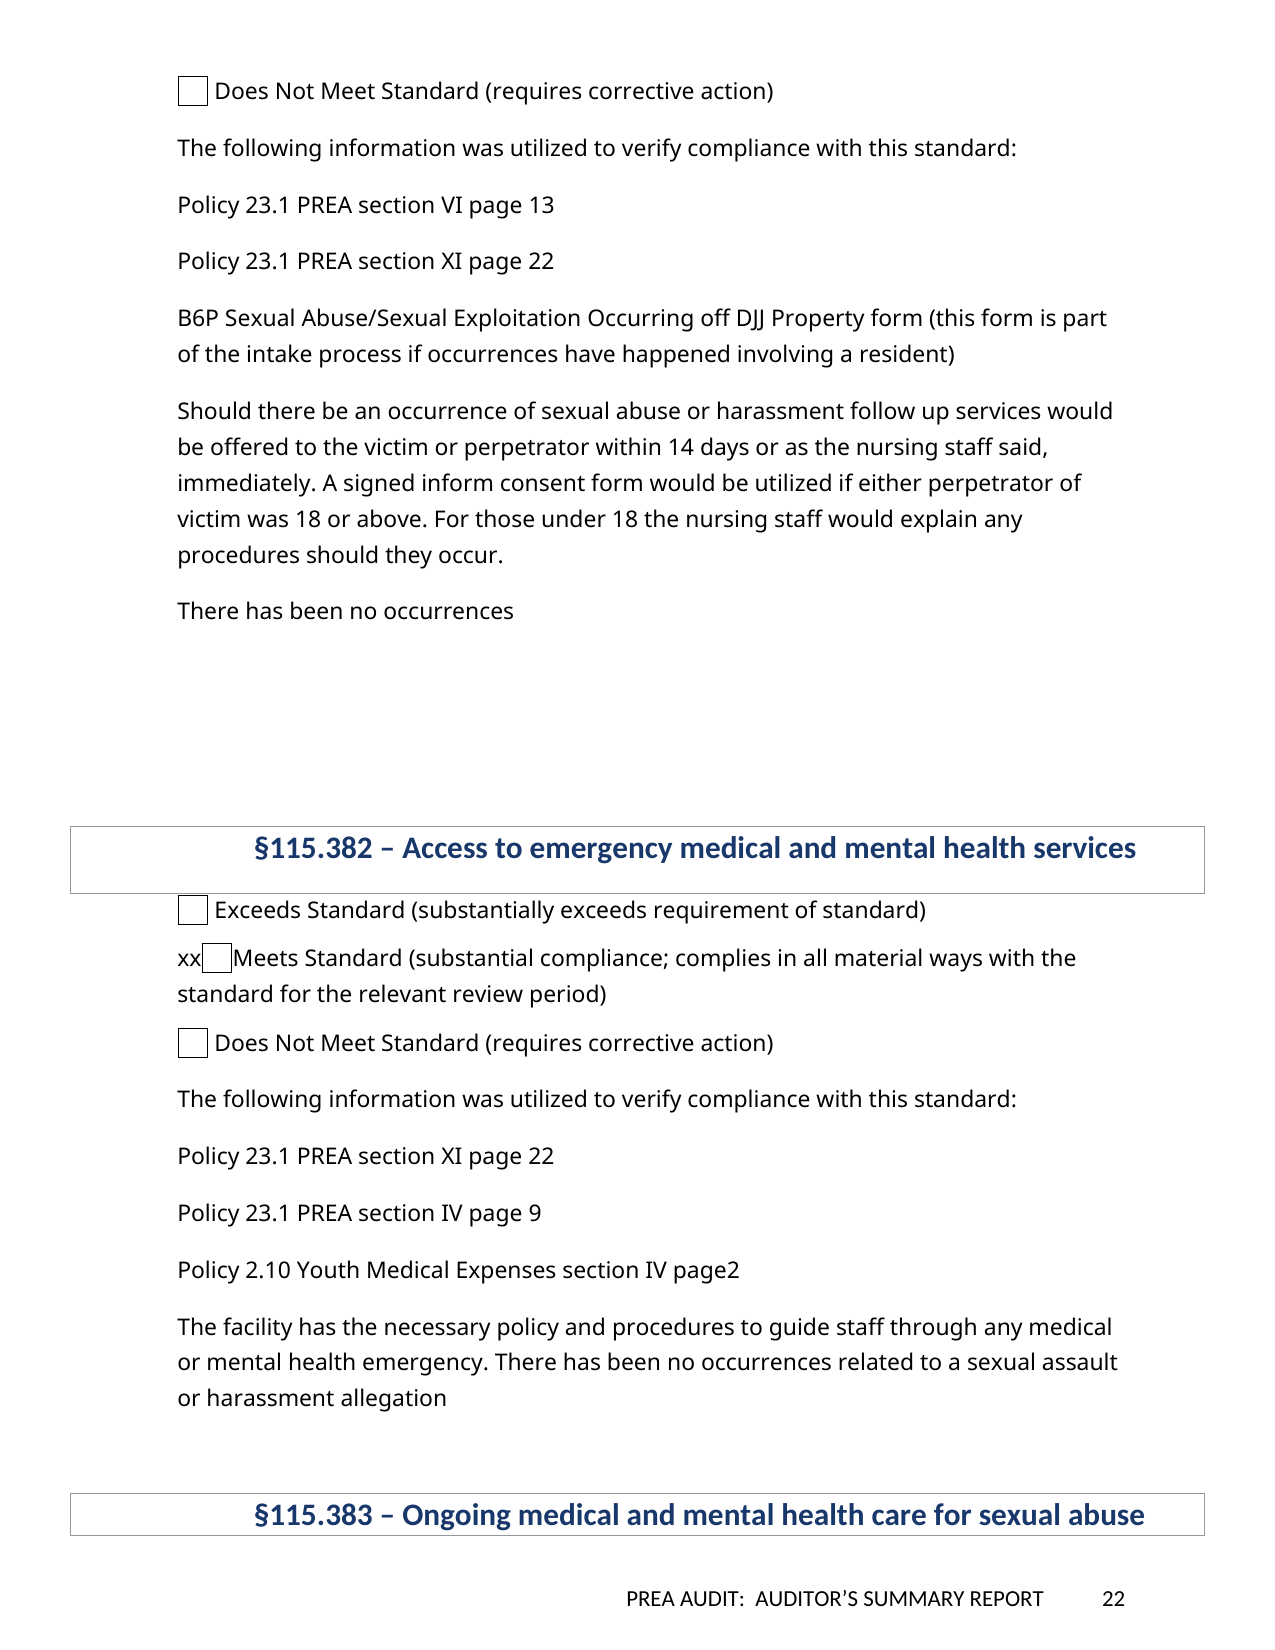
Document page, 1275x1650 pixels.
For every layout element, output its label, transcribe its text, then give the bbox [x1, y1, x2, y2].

text Does Not Meet Standard (requires corrective action) [177, 1027, 1125, 1058]
text Policy 23.1 PREA section XI page 22 [177, 245, 1125, 277]
text Policy 23.1 PREA section XI page 22 [177, 1140, 1125, 1171]
text The facility has the necessary policy and procedures to guide staff through any medical or mental health emergency. There has been no occurrences related to a sexual assault or harassment allegation [177, 1310, 1125, 1413]
text Should there be an occurrence of sexual abuse or harassment follow up services would be offered to the victim or perpetrator within 14 days or as the nursing staff said, immediately. A signed inform consent form would be utilized if either perpetrator of victim was 18 or above. For those under 18 the nursing staff would explain any procedures should they occur. [177, 395, 1125, 570]
text There has been no occurrences [177, 595, 1125, 627]
text Policy 23.1 PREA section IV page 9 [177, 1197, 1125, 1228]
text Does Not Meet Standard (requires corrective action) [177, 75, 1125, 106]
text Policy 2.10 Youth Medical Expenses section IV page2 [177, 1254, 1125, 1285]
table_header [71, 1494, 245, 1535]
text Exceeds Standard (substantially exceeds requirement of standard) [177, 894, 1125, 925]
table_header §115.382 – Access to emergency medical and mental health services [245, 827, 1204, 893]
text Policy 23.1 PREA section VI page 13 [177, 188, 1125, 220]
text The following information was utilized to verify compliance with this standard: [177, 1083, 1125, 1114]
text B6P Sexual Abuse/Sexual Exploitation Occurring off DJJ Property form (this form is part of the intake process if occurrences have happened involving a resident) [177, 302, 1125, 369]
table_header [71, 827, 245, 893]
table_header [245, 1494, 1204, 1535]
text The following information was utilized to verify compliance with this standard: [177, 132, 1125, 163]
text xxMeets Standard (substantial compliance; complies in all material ways with the standard for the relevant review period) [177, 942, 1125, 1009]
